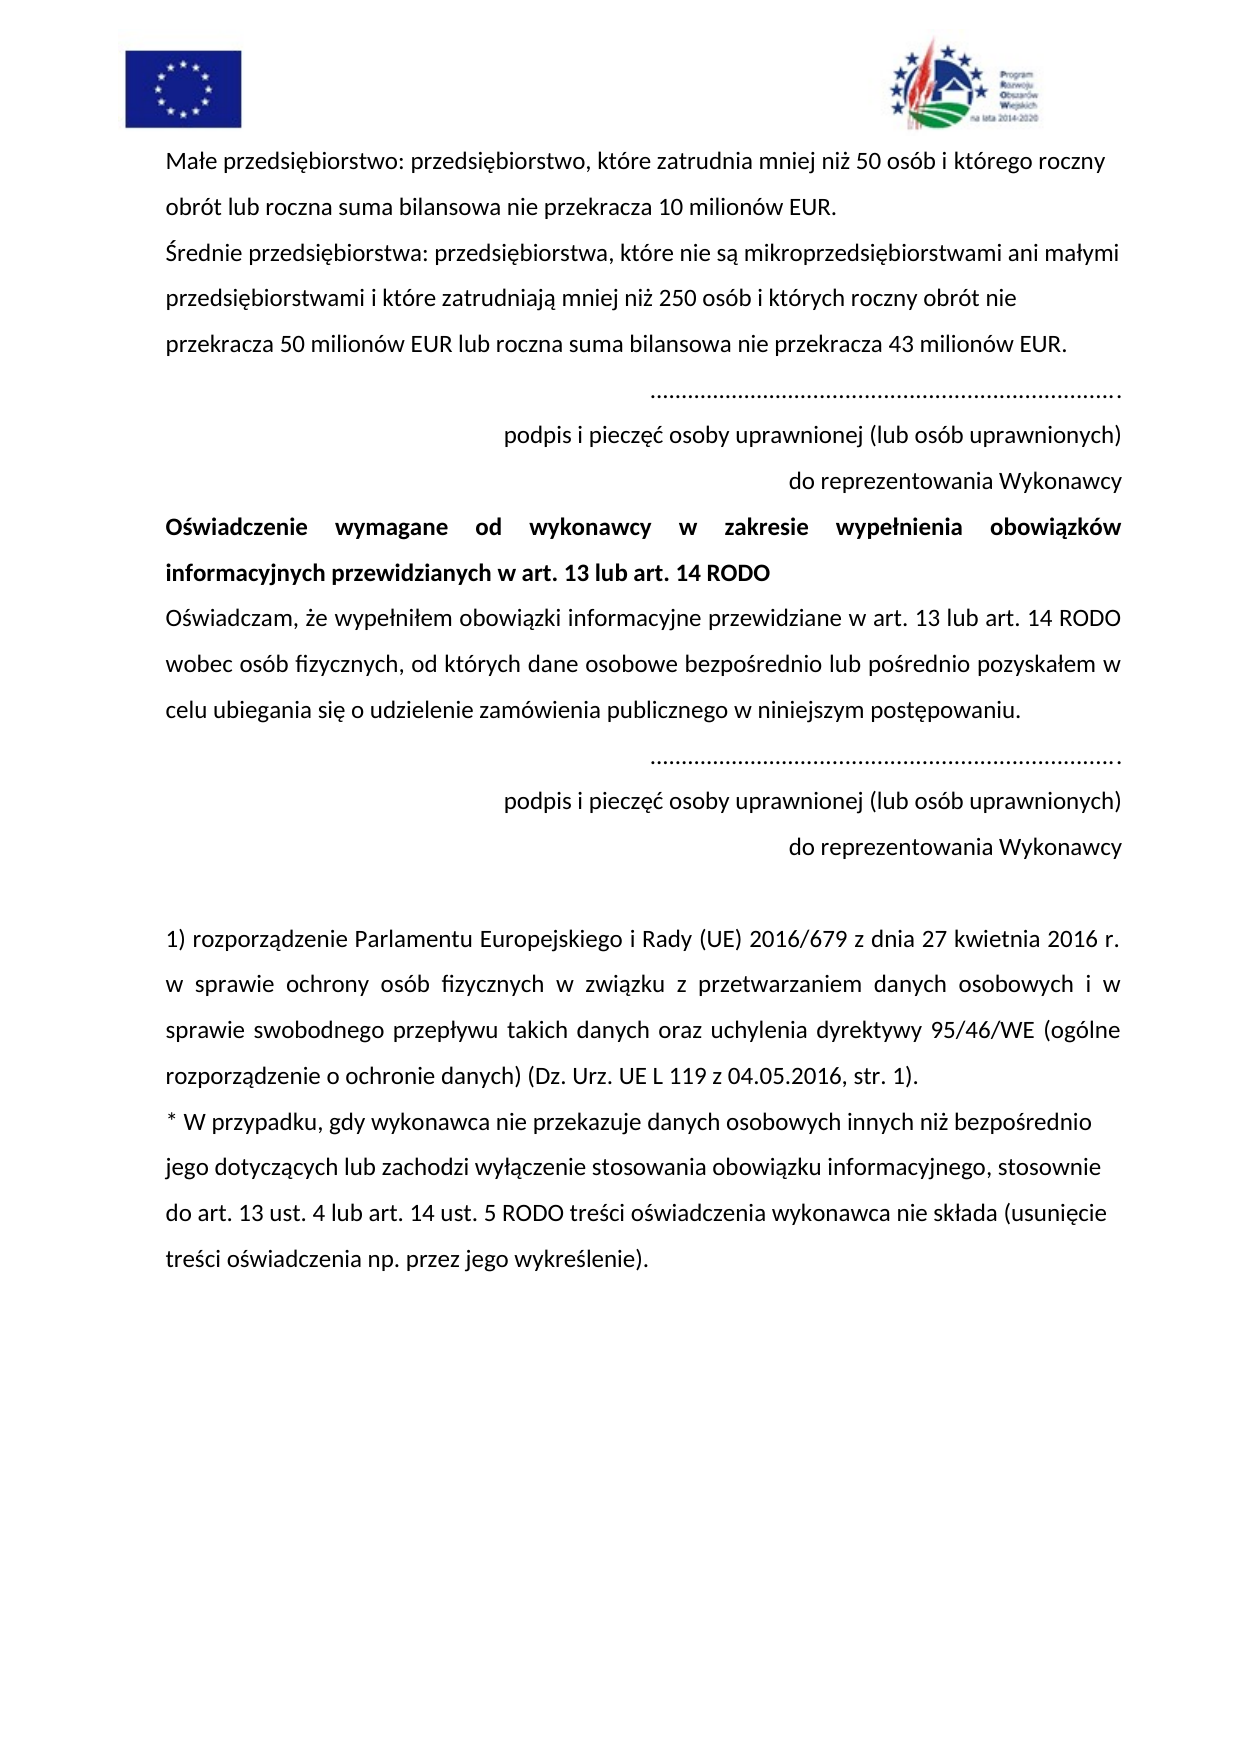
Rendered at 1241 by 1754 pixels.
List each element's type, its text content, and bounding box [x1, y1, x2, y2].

text podpis i pieczęć osoby uprawnionej (lub osób uprawnionych) do reprezentowania Wykonawcy [165, 420, 1122, 496]
text Oświadczenie wymagane od wykonawcy w zakresie wypełnienia obowiązków informacyjnych przewidzianych w art. 13 lub art. 14 RODO [165, 511, 1122, 587]
text Oświadczam, że wypełniłem obowiązki informacyjne przewidziane w art. 13 lub art. 14 RODO wobec osób fizycznych, od których dane osobowe bezpośrednio lub pośrednio pozyskałem w celu ubiegania się o udzielenie zamówienia publicznego w niniejszym postępowaniu. [165, 603, 1122, 724]
text Małe przedsiębiorstwo: przedsiębiorstwo, które zatrudnia mniej niż 50 osób i którego roczny obrót lub roczna suma bilansowa nie przekracza 10 milionów EUR. [165, 145, 1122, 222]
text 1) rozporządzenie Parlamentu Europejskiego i Rady (UE) 2016/679 z dnia 27 kwietnia 2016 r. w sprawie ochrony osób fizycznych w związku z przetwarzaniem danych osobowych i w sprawie swobodnego przepływu takich danych oraz uchylenia dyrektywy 95/46/WE (ogólne rozporządzenie o ochronie danych) (Dz. Urz. UE L 119 z 04.05.2016, str. 1). [165, 923, 1122, 1090]
text . [118, 740, 1122, 770]
text Średnie przedsiębiorstwa: przedsiębiorstwa, które nie są mikroprzedsiębiorstwami ani małymi przedsiębiorstwami i które zatrudniają mniej niż 250 osób i których roczny obrót nie przekracza 50 milionów EUR lub roczna suma bilansowa nie przekracza 43 milionów EUR. [165, 237, 1122, 359]
picture [118, 29, 1047, 136]
text . [118, 374, 1122, 404]
text podpis i pieczęć osoby uprawnionej (lub osób uprawnionych) do reprezentowania Wykonawcy [165, 786, 1122, 862]
text * W przypadku, gdy wykonawca nie przekazuje danych osobowych innych niż bezpośrednio jego dotyczących lub zachodzi wyłączenie stosowania obowiązku informacyjnego, stosownie do art. 13 ust. 4 lub art. 14 ust. 5 RODO treści oświadczenia wykonawca nie składa (usunięcie treści oświadczenia np. przez jego wykreślenie). [165, 1106, 1122, 1273]
